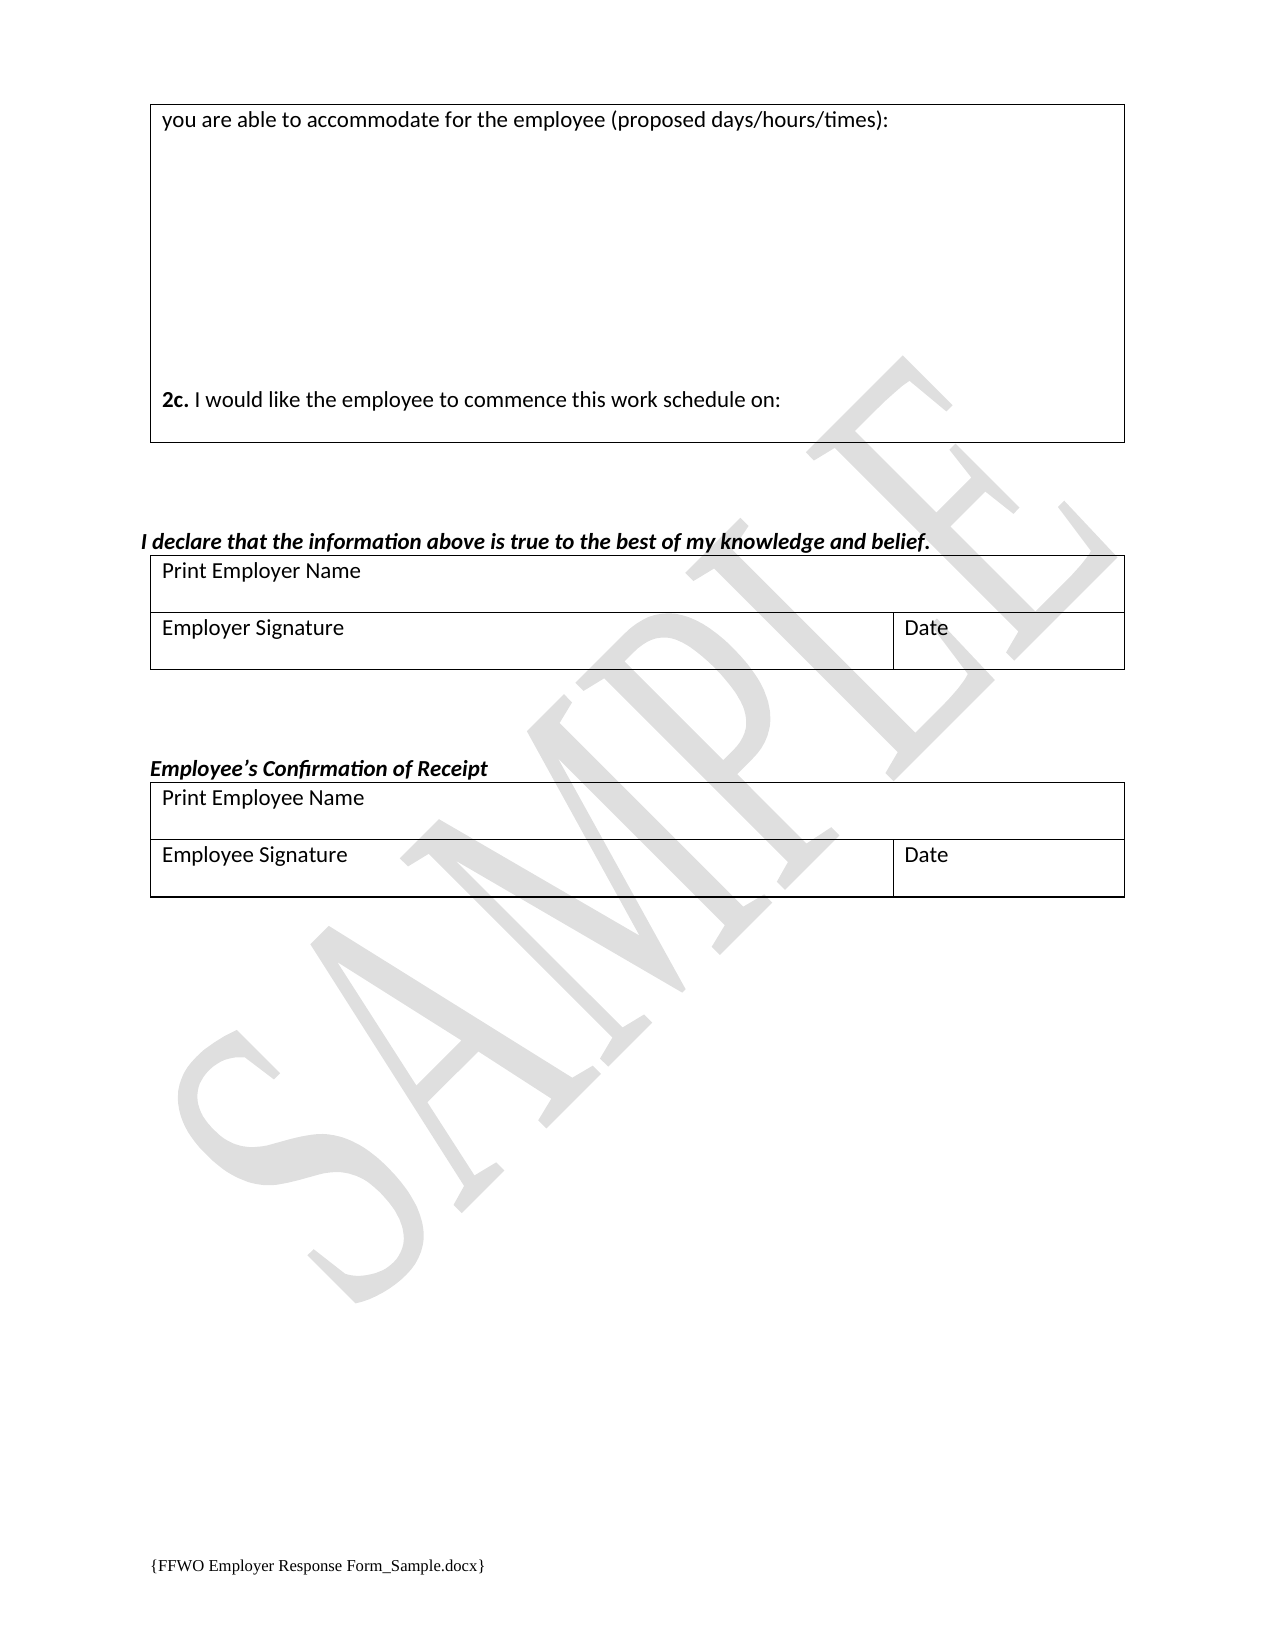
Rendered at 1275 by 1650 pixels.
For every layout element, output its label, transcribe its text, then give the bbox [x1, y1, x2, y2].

table_cell Date [894, 613, 1124, 669]
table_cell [151, 105, 1124, 442]
table_cell Employee Signature [151, 840, 893, 896]
table_cell Date [894, 840, 1124, 896]
text Employee’s Confirmation of Receipt [150, 754, 1050, 782]
table_cell Employer Signature [151, 613, 893, 669]
table_header Print Employer Name [151, 556, 1124, 612]
table_header Print Employee Name [151, 783, 1124, 839]
text I declare that the information above is true to the best of my knowledge and belief. [141, 527, 1050, 555]
